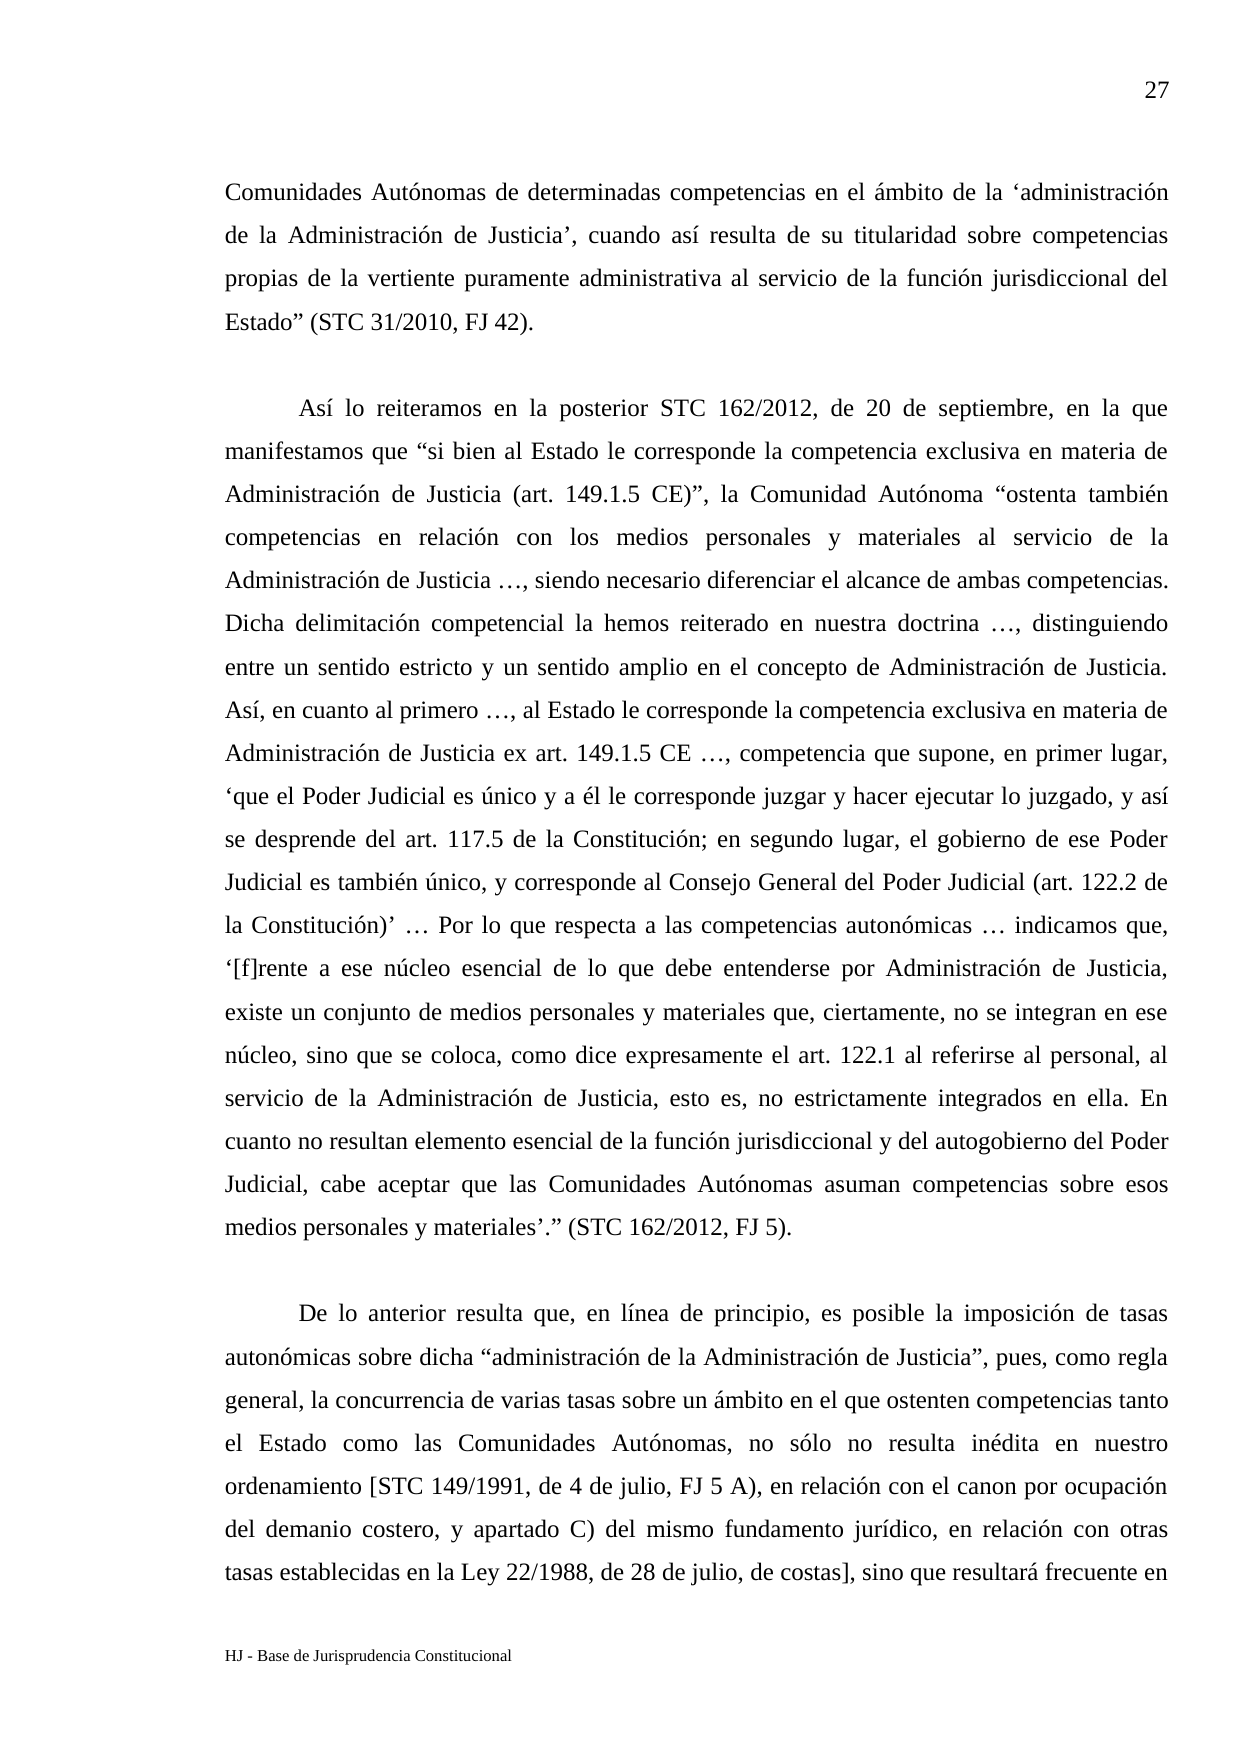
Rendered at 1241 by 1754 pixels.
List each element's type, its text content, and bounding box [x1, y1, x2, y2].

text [224, 1298, 1169, 1586]
text Así lo reiteramos en la posterior STC 162/2012, de 20 de septiembre, en la que manifestamos que “si bien al Estado le corresponde la competencia exclusiva en materia de Administración de Justicia (art. 149.1.5 CE)”, la Comunidad Autónoma “ostenta también competencias en relación con los medios personales y materiales al servicio de la Administración de Justicia …, siendo necesario diferenciar el alcance de ambas competencias. Dicha delimitación competencial la hemos reiterado en nuestra doctrina …, distinguiendo entre un sentido estricto y un sentido amplio en el concepto de Administración de Justicia. Así, en cuanto al primero …, al Estado le corresponde la competencia exclusiva en materia de Administración de Justicia ex art. 149.1.5 CE …, competencia que supone, en primer lugar, ‘que el Poder Judicial es único y a él le corresponde juzgar y hacer ejecutar lo juzgado, y así se desprende del art. 117.5 de la Constitución; en segundo lugar, el gobierno de ese Poder Judicial es también único, y corresponde al Consejo General del Poder Judicial (art. 122.2 de la Constitución)’ … Por lo que respecta a las competencias autonómicas … indicamos que, ‘[f]rente a ese núcleo esencial de lo que debe entenderse por Administración de Justicia, existe un conjunto de medios personales y materiales que, ciertamente, no se integran en ese núcleo, sino que se coloca, como dice expresamente el art. 122.1 al referirse al personal, al servicio de la Administración de Justicia, esto es, no estrictamente integrados en ella. En cuanto no resultan elemento esencial de la función jurisdiccional y del autogobierno del Poder Judicial, cabe aceptar que las Comunidades Autónomas asuman competencias sobre esos medios personales y materiales’.” (STC 162/2012, FJ 5). [224, 393, 1169, 1241]
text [224, 177, 1169, 335]
